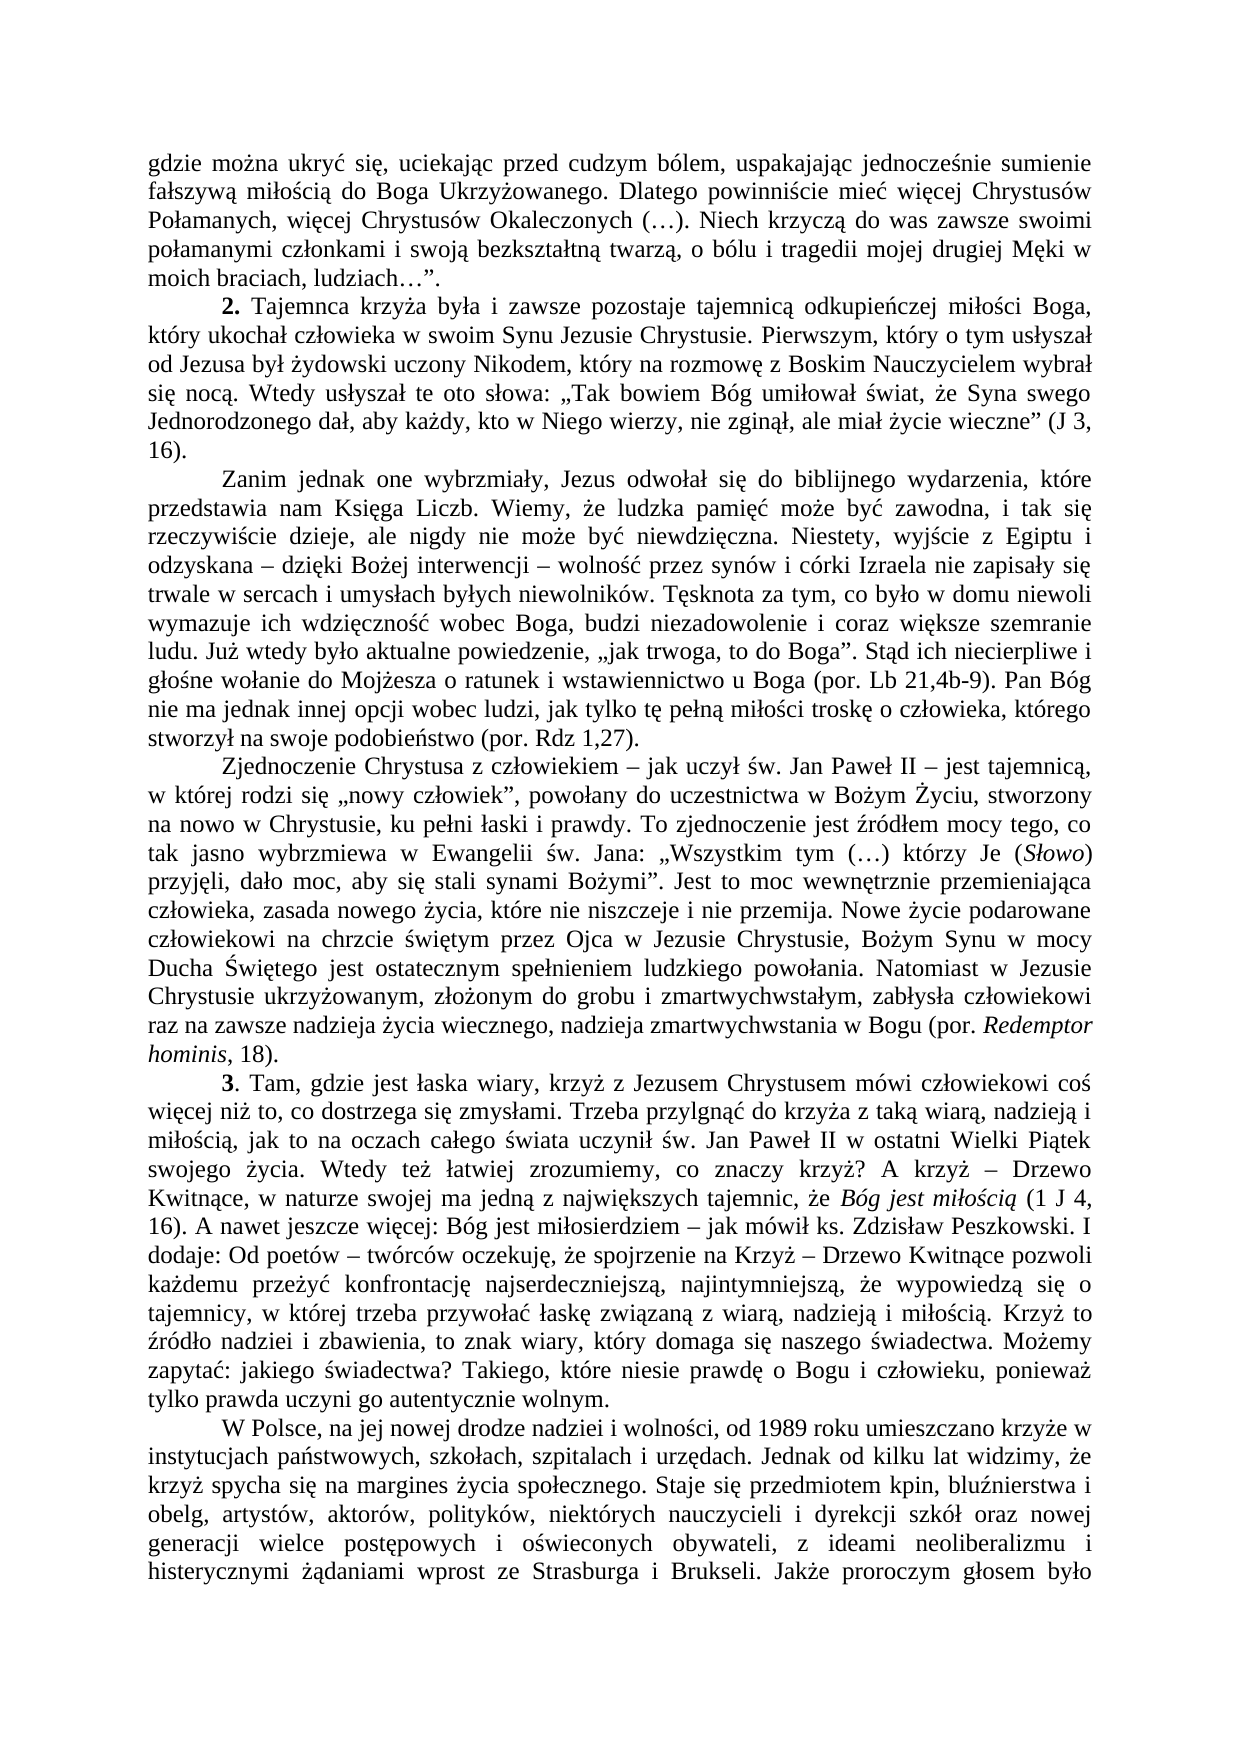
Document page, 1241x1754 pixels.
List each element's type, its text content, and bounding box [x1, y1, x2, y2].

text Zjednoczenie Chrystusa z człowiekiem ‒ jak uczył św. Jan Paweł II ‒ jest tajemnicą, w której rodzi się „nowy człowiek”, powołany do uczestnictwa w Bożym Życiu, stworzony na nowo w Chrystusie, ku pełni łaski i prawdy. To zjednoczenie jest źródłem mocy tego, co tak jasno wybrzmiewa w Ewangelii św. Jana: „Wszystkim tym (…) którzy Je (Słowo) przyjęli, dało moc, aby się stali synami Bożymi”. Jest to moc wewnętrznie przemieniająca człowieka, zasada nowego życia, które nie niszczeje i nie przemija. Nowe życie podarowane człowiekowi na chrzcie świętym przez Ojca w Jezusie Chrystusie, Bożym Synu w mocy Ducha Świętego jest ostatecznym spełnieniem ludzkiego powołania. Natomiast w Jezusie Chrystusie ukrzyżowanym, złożonym do grobu i zmartwychwstałym, zabłysła człowiekowi raz na zawsze nadzieja życia wiecznego, nadzieja zmartwychwstania w Bogu (por. Redemptor hominis, 18). [148, 751, 1093, 1068]
text 2. Tajemnca krzyża była i zawsze pozostaje tajemnicą odkupieńczej miłości Boga, który ukochał człowieka w swoim Synu Jezusie Chrystusie. Pierwszym, który o tym usłyszał od Jezusa był żydowski uczony Nikodem, który na rozmowę z Boskim Nauczycielem wybrał się nocą. Wtedy usłyszał te oto słowa: „Tak bowiem Bóg umiłował świat, że Syna swego Jednorodzonego dał, aby każdy, kto w Niego wierzy, nie zginął, ale miał życie wieczne” (J 3, 16). [148, 291, 1093, 464]
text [148, 148, 1093, 291]
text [148, 1413, 1093, 1585]
text Zanim jednak one wybrzmiały, Jezus odwołał się do biblijnego wydarzenia, które przedstawia nam Księga Liczb. Wiemy, że ludzka pamięć może być zawodna, i tak się rzeczywiście dzieje, ale nigdy nie może być niewdzięczna. Niestety, wyjście z Egiptu i odzyskana ‒ dzięki Bożej interwencji ‒ wolność przez synów i córki Izraela nie zapisały się trwale w sercach i umysłach byłych niewolników. Tęsknota za tym, co było w domu niewoli wymazuje ich wdzięczność wobec Boga, budzi niezadowolenie i coraz większe szemranie ludu. Już wtedy było aktualne powiedzenie, „jak trwoga, to do Boga”. Stąd ich niecierpliwe i głośne wołanie do Mojżesza o ratunek i wstawiennictwo u Boga (por. Lb 21,4b-9). Pan Bóg nie ma jednak innej opcji wobec ludzi, jak tylko tę pełną miłości troskę o człowieka, którego stworzył na swoje podobieństwo (por. Rdz 1,27). [148, 464, 1093, 751]
text 3. Tam, gdzie jest łaska wiary, krzyż z Jezusem Chrystusem mówi człowiekowi coś więcej niż to, co dostrzega się zmysłami. Trzeba przylgnąć do krzyża z taką wiarą, nadzieją i miłością, jak to na oczach całego świata uczynił św. Jan Paweł II w ostatni Wielki Piątek swojego życia. Wtedy też łatwiej zrozumiemy, co znaczy krzyż? A krzyż – Drzewo Kwitnące, w naturze swojej ma jedną z największych tajemnic, że Bóg jest miłością (1 J 4, 16). A nawet jeszcze więcej: Bóg jest miłosierdziem – jak mówił ks. Zdzisław Peszkowski. I dodaje: Od poetów – twórców oczekuję, że spojrzenie na Krzyż – Drzewo Kwitnące pozwoli każdemu przeżyć konfrontację najserdeczniejszą, najintymniejszą, że wypowiedzą się o tajemnicy, w której trzeba przywołać łaskę związaną z wiarą, nadzieją i miłością. Krzyż to źródło nadziei i zbawienia, to znak wiary, który domaga się naszego świadectwa. Możemy zapytać: jakiego świadectwa? Takiego, które niesie prawdę o Bogu i człowieku, ponieważ tylko prawda uczyni go autentycznie wolnym. [148, 1068, 1093, 1413]
